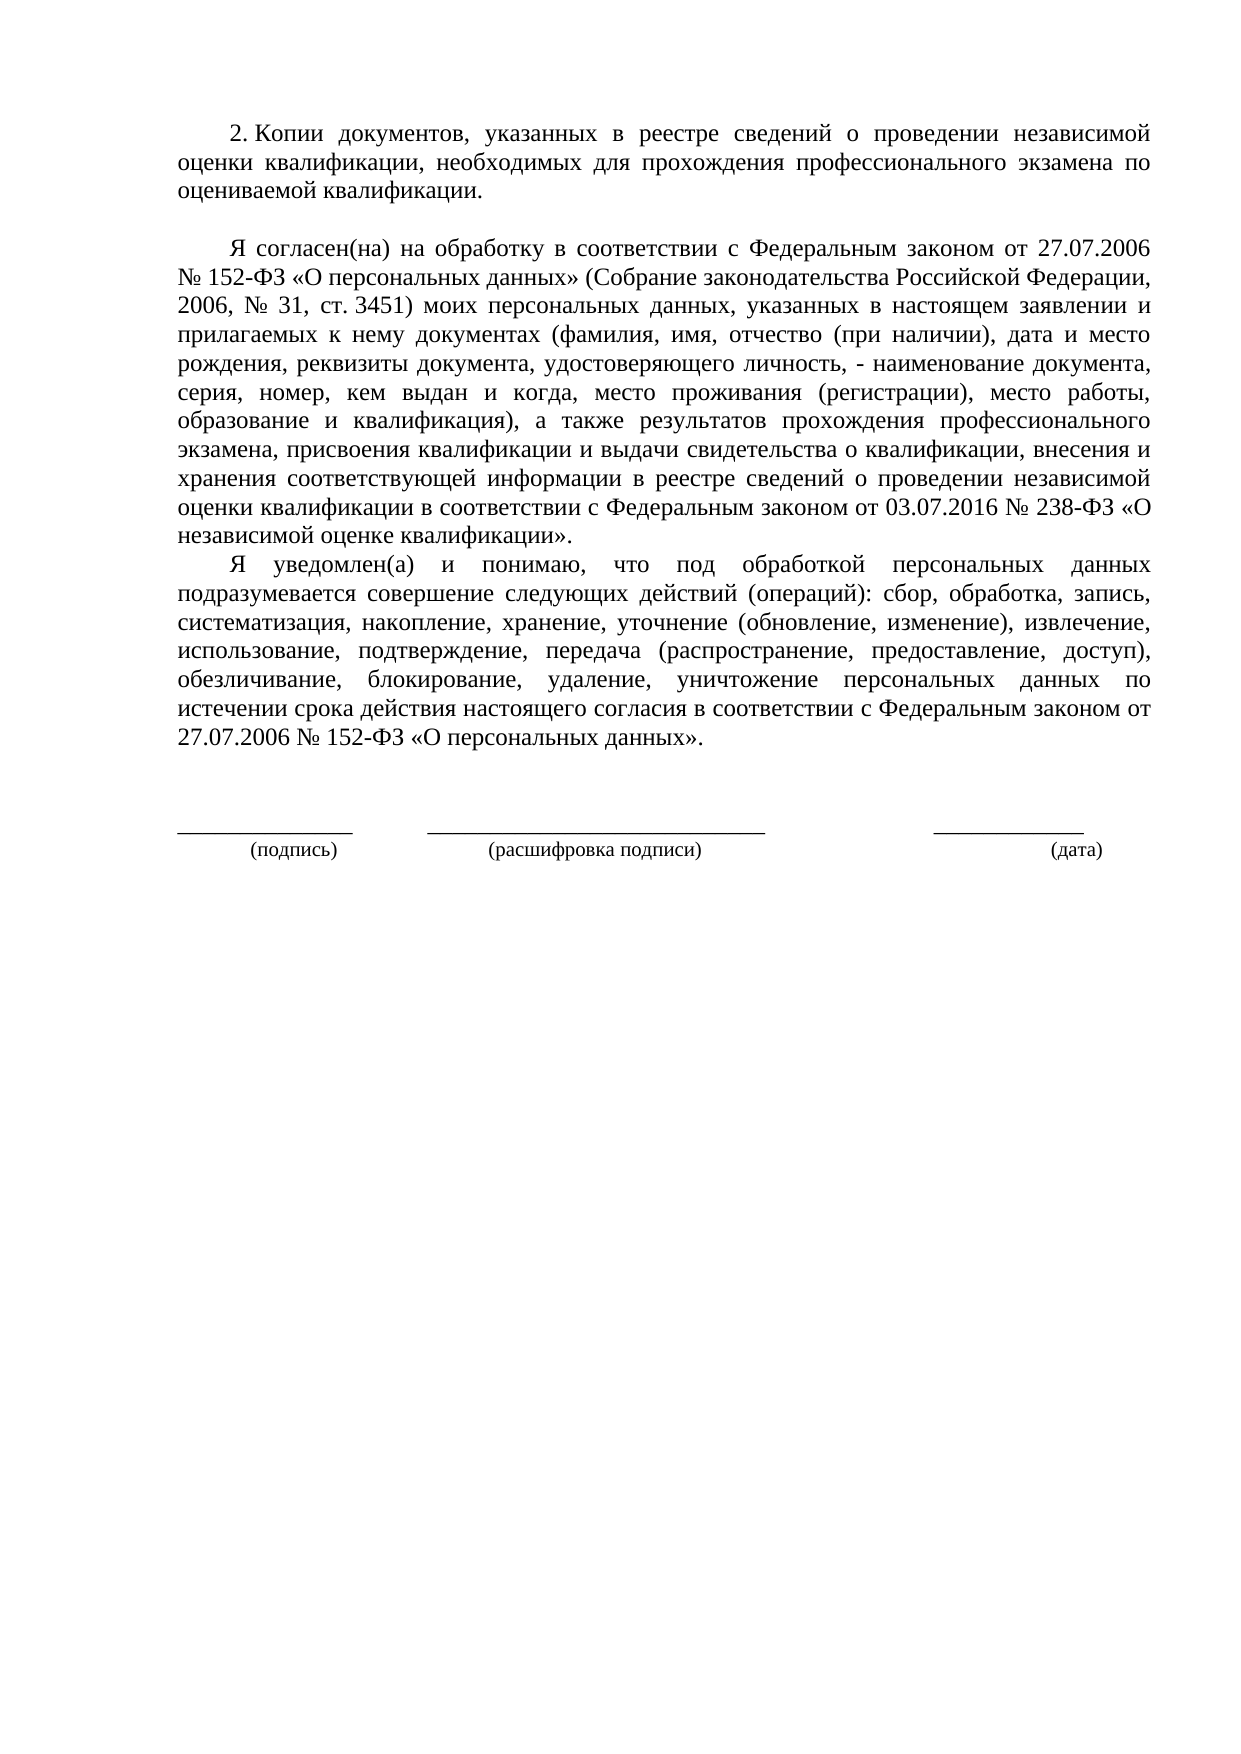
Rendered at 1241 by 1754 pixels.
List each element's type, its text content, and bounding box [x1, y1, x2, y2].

text (подпись) (расшифровка подписи) (дата) [177, 837, 1152, 861]
text ______________ ___________________________ ____________ [177, 808, 1152, 837]
text Я согласен(на) на обработку в соответствии с Федеральным законом от 27.07.2006 № 152-ФЗ «О персональных данных» (Собрание законодательства Российской Федерации, 2006, № 31, ст. 3451) моих персональных данных, указанных в настоящем заявлении и прилагаемых к нему документах (фамилия, имя, отчество (при наличии), дата и место рождения, реквизиты документа, удостоверяющего личность, - наименование документа, серия, номер, кем выдан и когда, место проживания (регистрации), место работы, образование и квалификация), а также результатов прохождения профессионального экзамена, присвоения квалификации и выдачи свидетельства о квалификации, внесения и хранения соответствующей информации в реестре сведений о проведении независимой оценки квалификации в соответствии с Федеральным законом от 03.07.2016 № 238-ФЗ «О независимой оценке квалификации». [177, 233, 1152, 549]
text Я уведомлен(а) и понимаю, что под обработкой персональных данных подразумевается совершение следующих действий (операций): сбор, обработка, запись, систематизация, накопление, хранение, уточнение (обновление, изменение), извлечение, использование, подтверждение, передача (распространение, предоставление, доступ), обезличивание, блокирование, удаление, уничтожение персональных данных по истечении срока действия настоящего согласия в соответствии с Федеральным законом от 27.07.2006 № 152-ФЗ «О персональных данных». [177, 549, 1152, 751]
text 2. Копии документов, указанных в реестре сведений о проведении независимой оценки квалификации, необходимых для прохождения профессионального экзамена по оцениваемой квалификации. [177, 118, 1152, 204]
